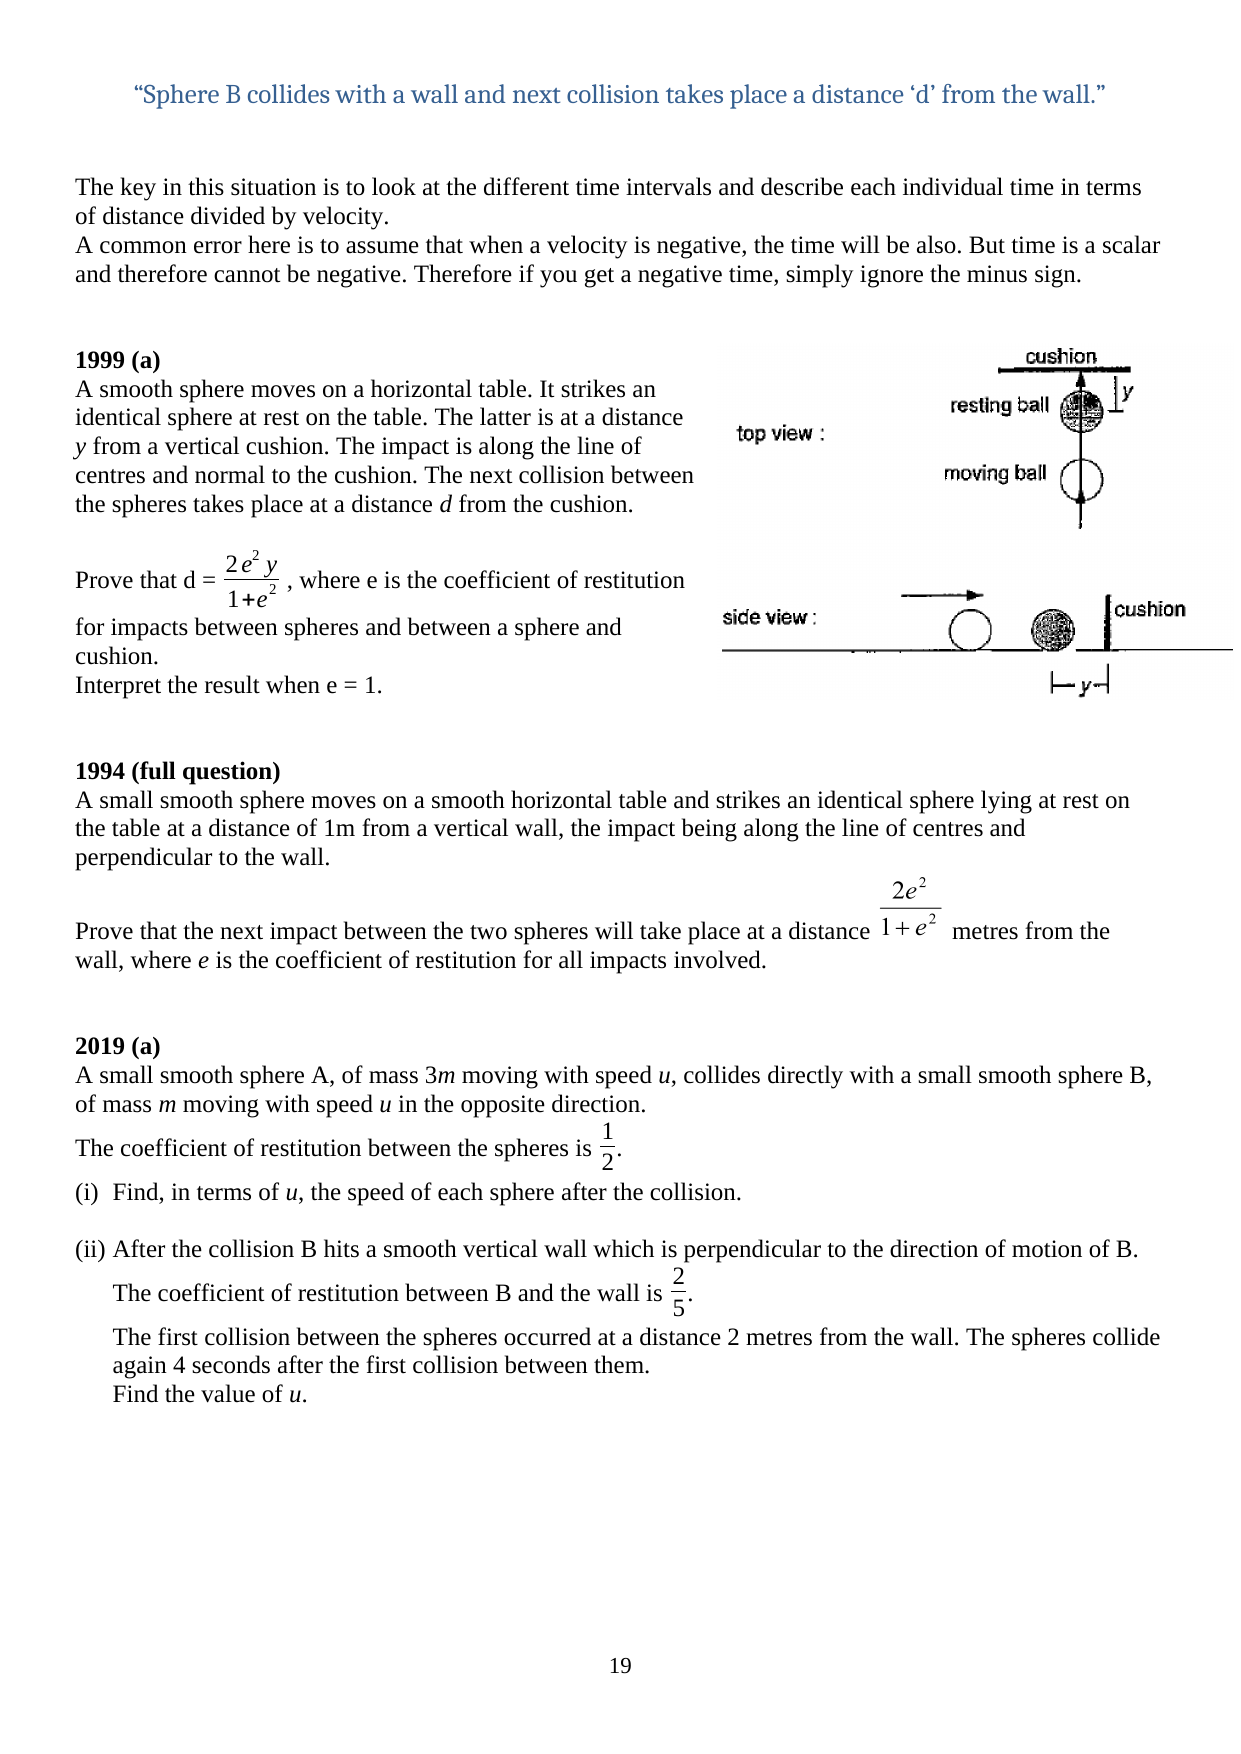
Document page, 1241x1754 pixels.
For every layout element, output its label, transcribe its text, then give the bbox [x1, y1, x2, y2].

text A small smooth sphere A, of mass 3m moving with speed u, collides directly with a small smooth sphere B, of mass m moving with speed u in the opposite direction. [75, 1060, 1165, 1118]
text 1999 (a) [75, 345, 717, 374]
text A smooth sphere moves on a horizontal table. It strikes an identical sphere at rest on the table. The latter is at a distance y from a vertical cushion. The impact is along the line of centres and normal to the cushion. The next collision between the spheres takes place at a distance d from the cushion. [75, 374, 717, 517]
text Prove that d = , where e is the coefficient of restitution for impacts between spheres and between a sphere and cushion. [75, 546, 717, 670]
list After the collision B hits a smooth vertical wall which is perpendicular to the direction of motion of B. The coefficient of restitution between B and the wall is . The first collision between the spheres occurred at a distance 2 metres from the wall. The spheres collide again 4 seconds after the first collision between them. [75, 1234, 1165, 1379]
text The coefficient of restitution between the spheres is . [75, 1118, 1165, 1177]
list Find, in terms of u, the speed of each sphere after the collision. [75, 1177, 1165, 1205]
text A small smooth sphere moves on a smooth horizontal table and strikes an identical sphere lying at rest on the table at a distance of 1m from a vertical wall, the impact being along the line of centres and perpendicular to the wall. [75, 785, 1165, 871]
text A common error here is to assume that when a velocity is negative, the time will be also. But time is a scalar and therefore cannot be negative. Therefore if you get a negative time, simply ignore the minus sign. [75, 230, 1165, 287]
subtitle “Sphere B collides with a wall and next collision takes place a distance ‘d’ from the wall.” [75, 79, 1165, 110]
picture [717, 343, 1234, 700]
text Find the value of u. [112, 1379, 1165, 1408]
picture [876, 871, 946, 940]
text Prove that the next impact between the two spheres will take place at a distance metres from the wall, where e is the coefficient of restitution for all impacts involved. [75, 871, 1165, 974]
text 2019 (a) [75, 1031, 1165, 1060]
text Interpret the result when e = 1. [75, 670, 717, 698]
text The key in this situation is to look at the different time intervals and describe each individual time in terms of distance divided by velocity. [75, 172, 1165, 230]
text 1994 (full question) [75, 756, 1165, 785]
